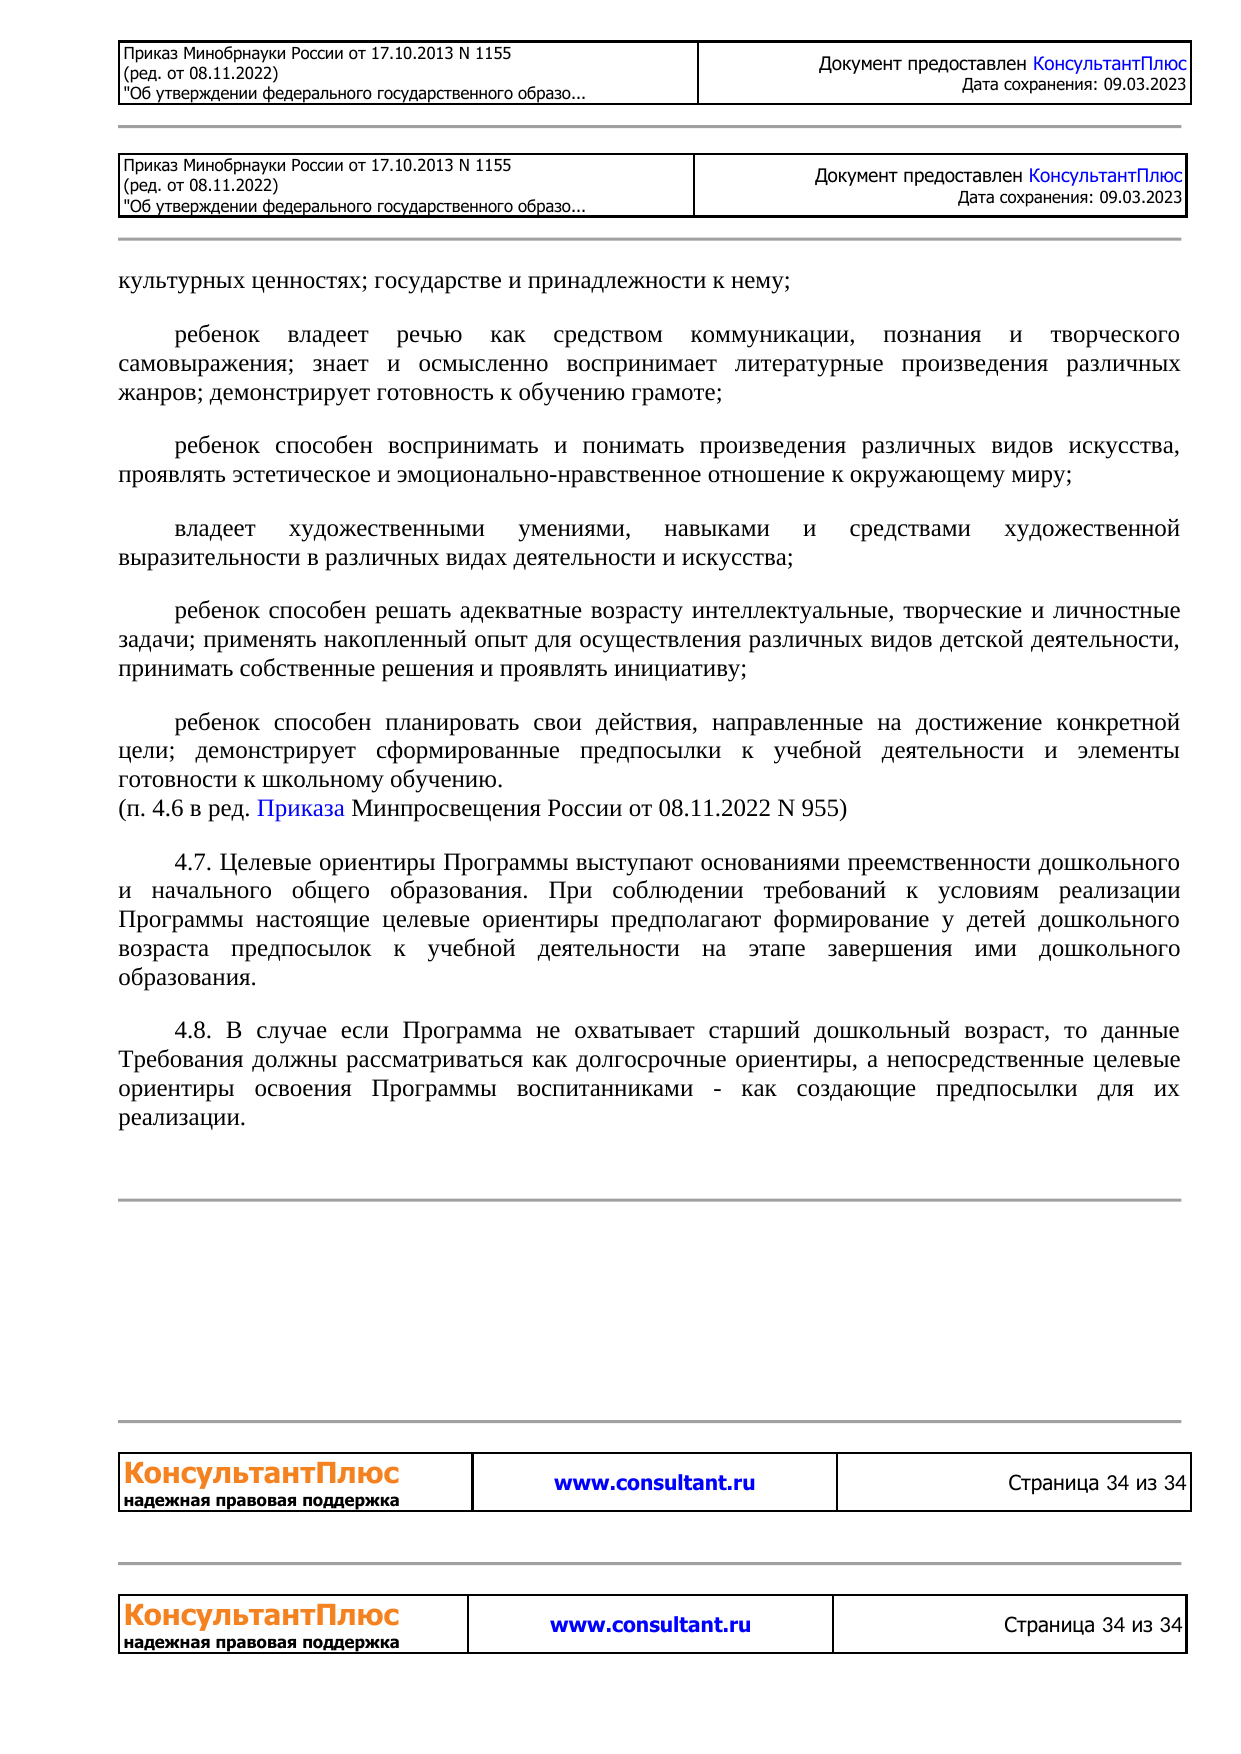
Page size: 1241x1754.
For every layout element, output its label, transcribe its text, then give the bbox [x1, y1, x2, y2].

text (п. 4.6 в ред. Приказа Минпросвещения России от 08.11.2022 N 955) [118, 793, 1181, 822]
text ребенок способен воспринимать и понимать произведения различных видов искусства, проявлять эстетическое и эмоционально-нравственное отношение к окружающему миру; [118, 431, 1181, 488]
text владеет художественными умениями, навыками и средствами художественной выразительности в различных видах деятельности и искусства; [118, 513, 1181, 571]
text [118, 266, 1181, 294]
text ребенок способен решать адекватные возрасту интеллектуальные, творческие и личностные задачи; применять накопленный опыт для осуществления различных видов детской деятельности, принимать собственные решения и проявлять инициативу; [118, 596, 1181, 682]
text ребенок владеет речью как средством коммуникации, познания и творческого самовыражения; знает и осмысленно воспринимает литературные произведения различных жанров; демонстрирует готовность к обучению грамоте; [118, 319, 1181, 406]
text ребенок способен планировать свои действия, направленные на достижение конкретной цели; демонстрирует сформированные предпосылки к учебной деятельности и элементы готовности к школьному обучению. [118, 707, 1181, 793]
text 4.7. Целевые ориентиры Программы выступают основаниями преемственности дошкольного и начального общего образования. При соблюдении требований к условиям реализации Программы настоящие целевые ориентиры предполагают формирование у детей дошкольного возраста предпосылок к учебной деятельности на этапе завершения ими дошкольного образования. [118, 847, 1181, 991]
text 4.8. В случае если Программа не охватывает старший дошкольный возраст, то данные Требования должны рассматриваться как долгосрочные ориентиры, а непосредственные целевые ориентиры освоения Программы воспитанниками - как создающие предпосылки для их реализации. [118, 1016, 1181, 1131]
